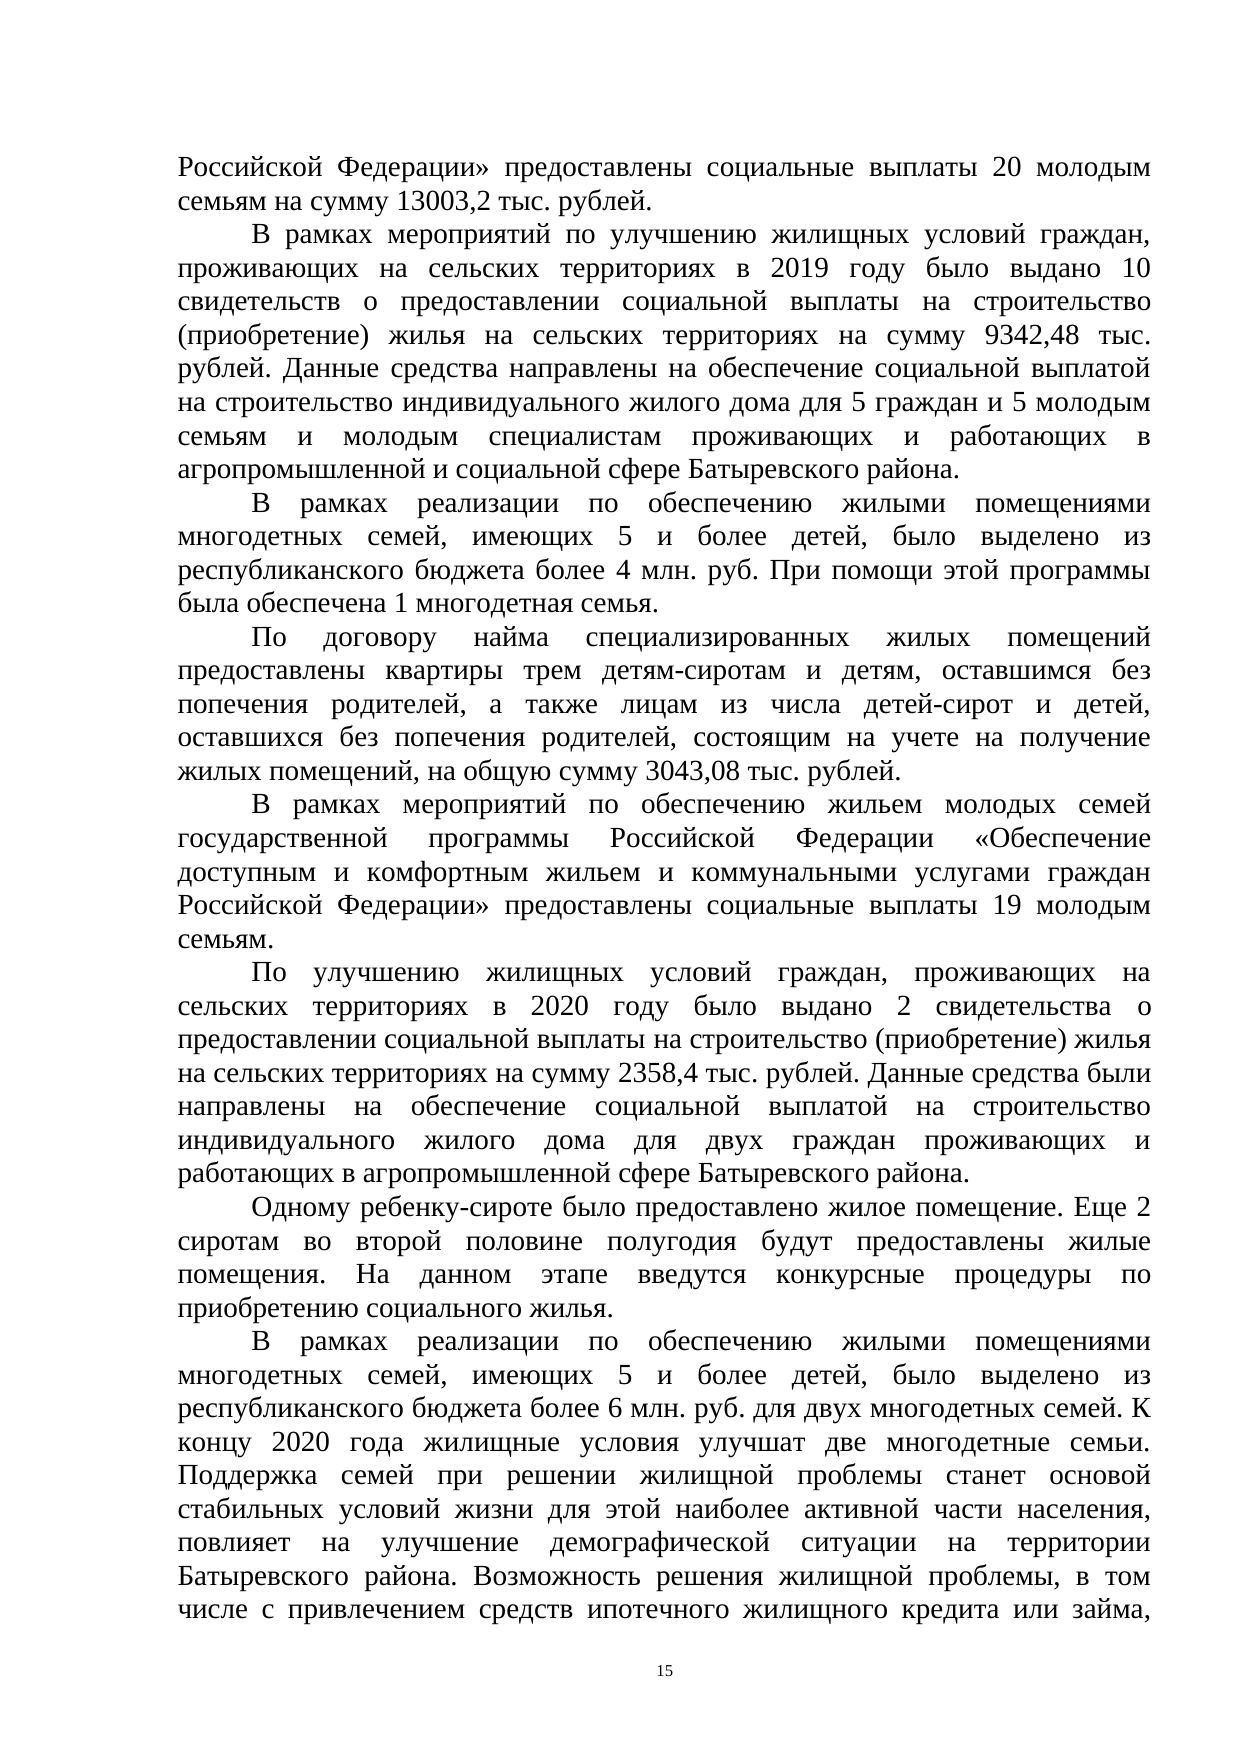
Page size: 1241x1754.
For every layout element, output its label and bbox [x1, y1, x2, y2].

text [177, 216, 1152, 1625]
text [177, 149, 1152, 216]
